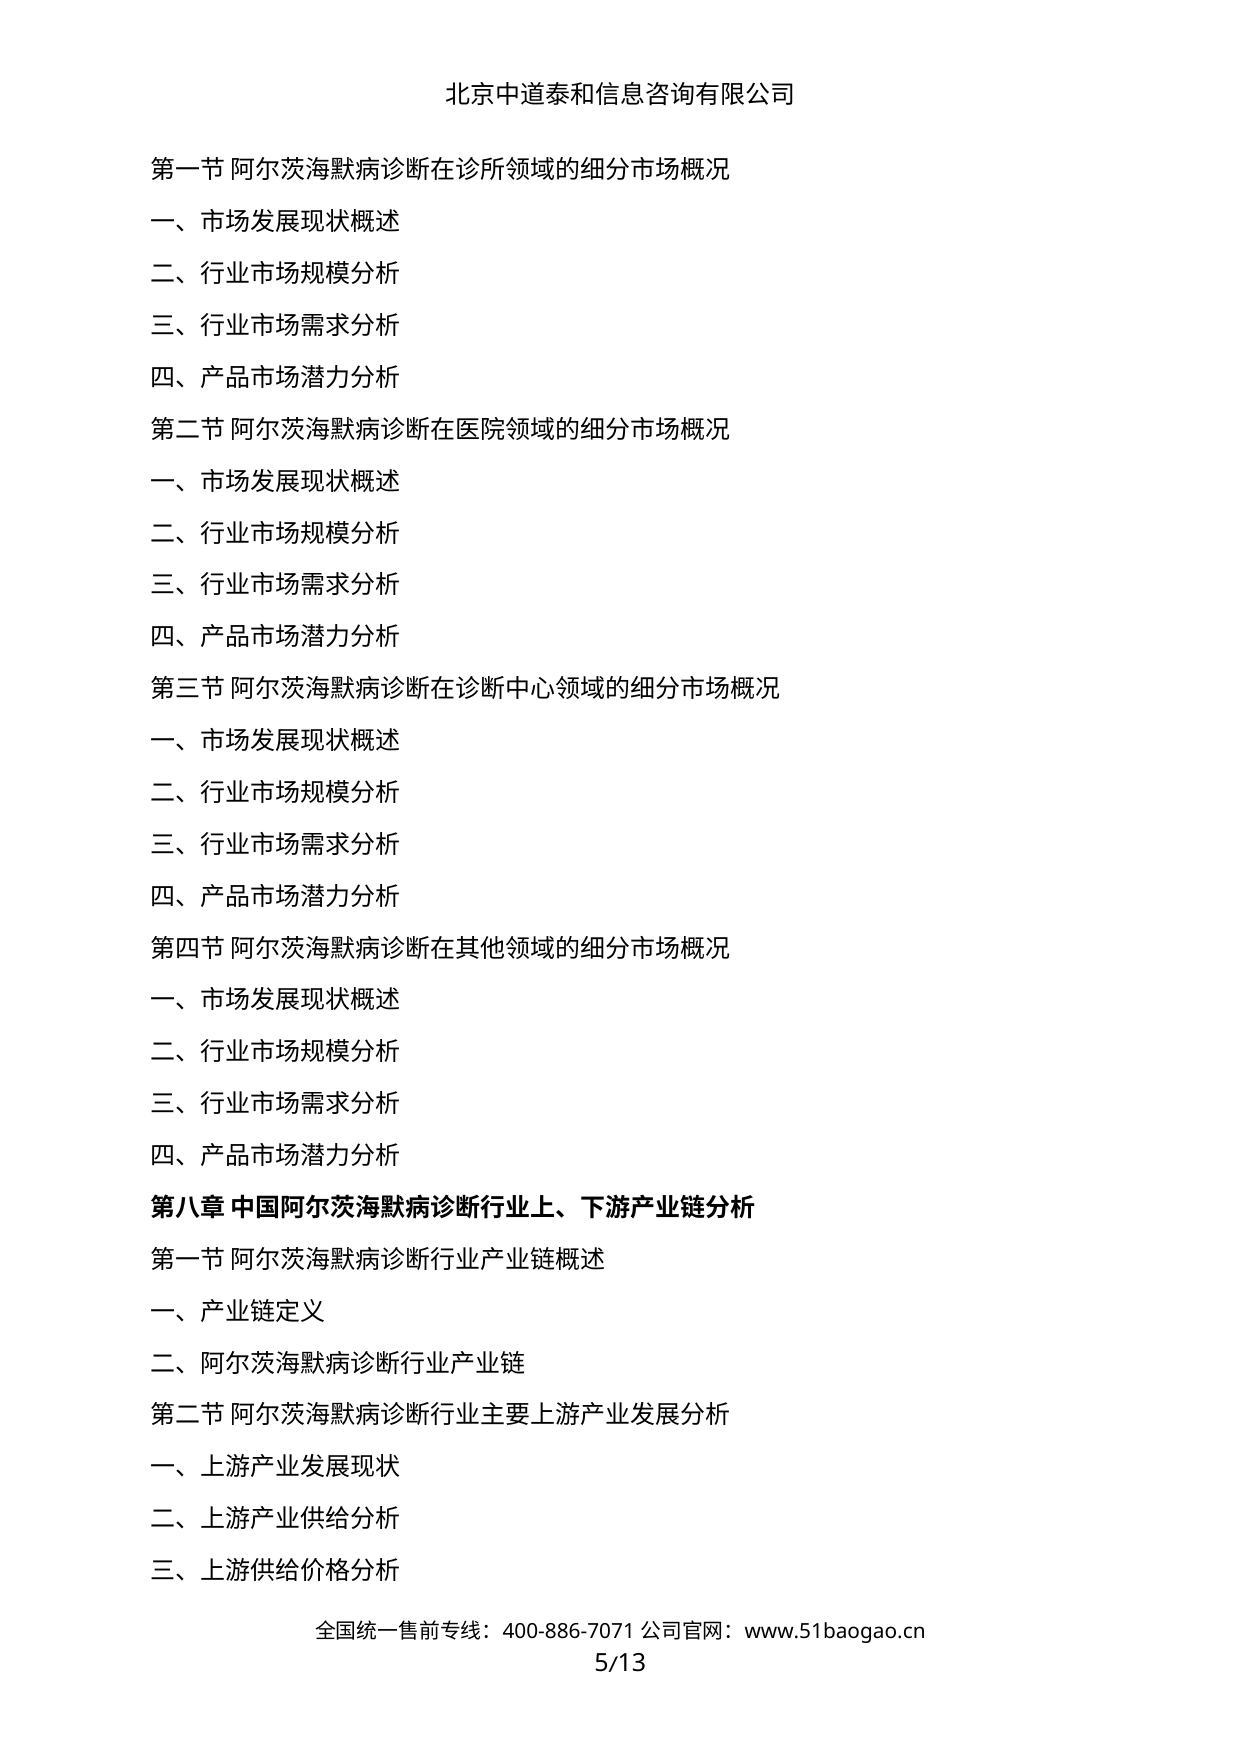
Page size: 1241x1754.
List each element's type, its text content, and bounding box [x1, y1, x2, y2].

text 一、上游产业发展现状 [150, 1447, 1090, 1483]
text 三、行业市场需求分析 [150, 1084, 1090, 1120]
text 四、产品市场潜力分析 [150, 876, 1090, 912]
text 第三节 阿尔茨海默病诊断在诊断中心领域的细分市场概况 [150, 669, 1090, 705]
text 第八章 中国阿尔茨海默病诊断行业上、下游产业链分析 [150, 1187, 1090, 1224]
text 第一节 阿尔茨海默病诊断在诊所领域的细分市场概况 [150, 150, 1090, 186]
text 一、产业链定义 [150, 1291, 1090, 1327]
text 第四节 阿尔茨海默病诊断在其他领域的细分市场概况 [150, 928, 1090, 964]
text 一、市场发展现状概述 [150, 202, 1090, 238]
text 二、行业市场规模分析 [150, 772, 1090, 809]
text 二、行业市场规模分析 [150, 254, 1090, 290]
text 二、行业市场规模分析 [150, 513, 1090, 549]
text 三、行业市场需求分析 [150, 565, 1090, 601]
text 四、产品市场潜力分析 [150, 617, 1090, 653]
text 一、市场发展现状概述 [150, 461, 1090, 497]
text 三、行业市场需求分析 [150, 306, 1090, 342]
text 一、市场发展现状概述 [150, 721, 1090, 757]
text 三、上游供给价格分析 [150, 1551, 1090, 1587]
text 第一节 阿尔茨海默病诊断行业产业链概述 [150, 1239, 1090, 1276]
text 第二节 阿尔茨海默病诊断行业主要上游产业发展分析 [150, 1395, 1090, 1431]
text 一、市场发展现状概述 [150, 980, 1090, 1016]
text 四、产品市场潜力分析 [150, 1136, 1090, 1172]
text 二、上游产业供给分析 [150, 1499, 1090, 1535]
text 二、行业市场规模分析 [150, 1032, 1090, 1068]
text 四、产品市场潜力分析 [150, 357, 1090, 394]
text 第二节 阿尔茨海默病诊断在医院领域的细分市场概况 [150, 409, 1090, 446]
text 二、阿尔茨海默病诊断行业产业链 [150, 1343, 1090, 1379]
text 三、行业市场需求分析 [150, 824, 1090, 861]
